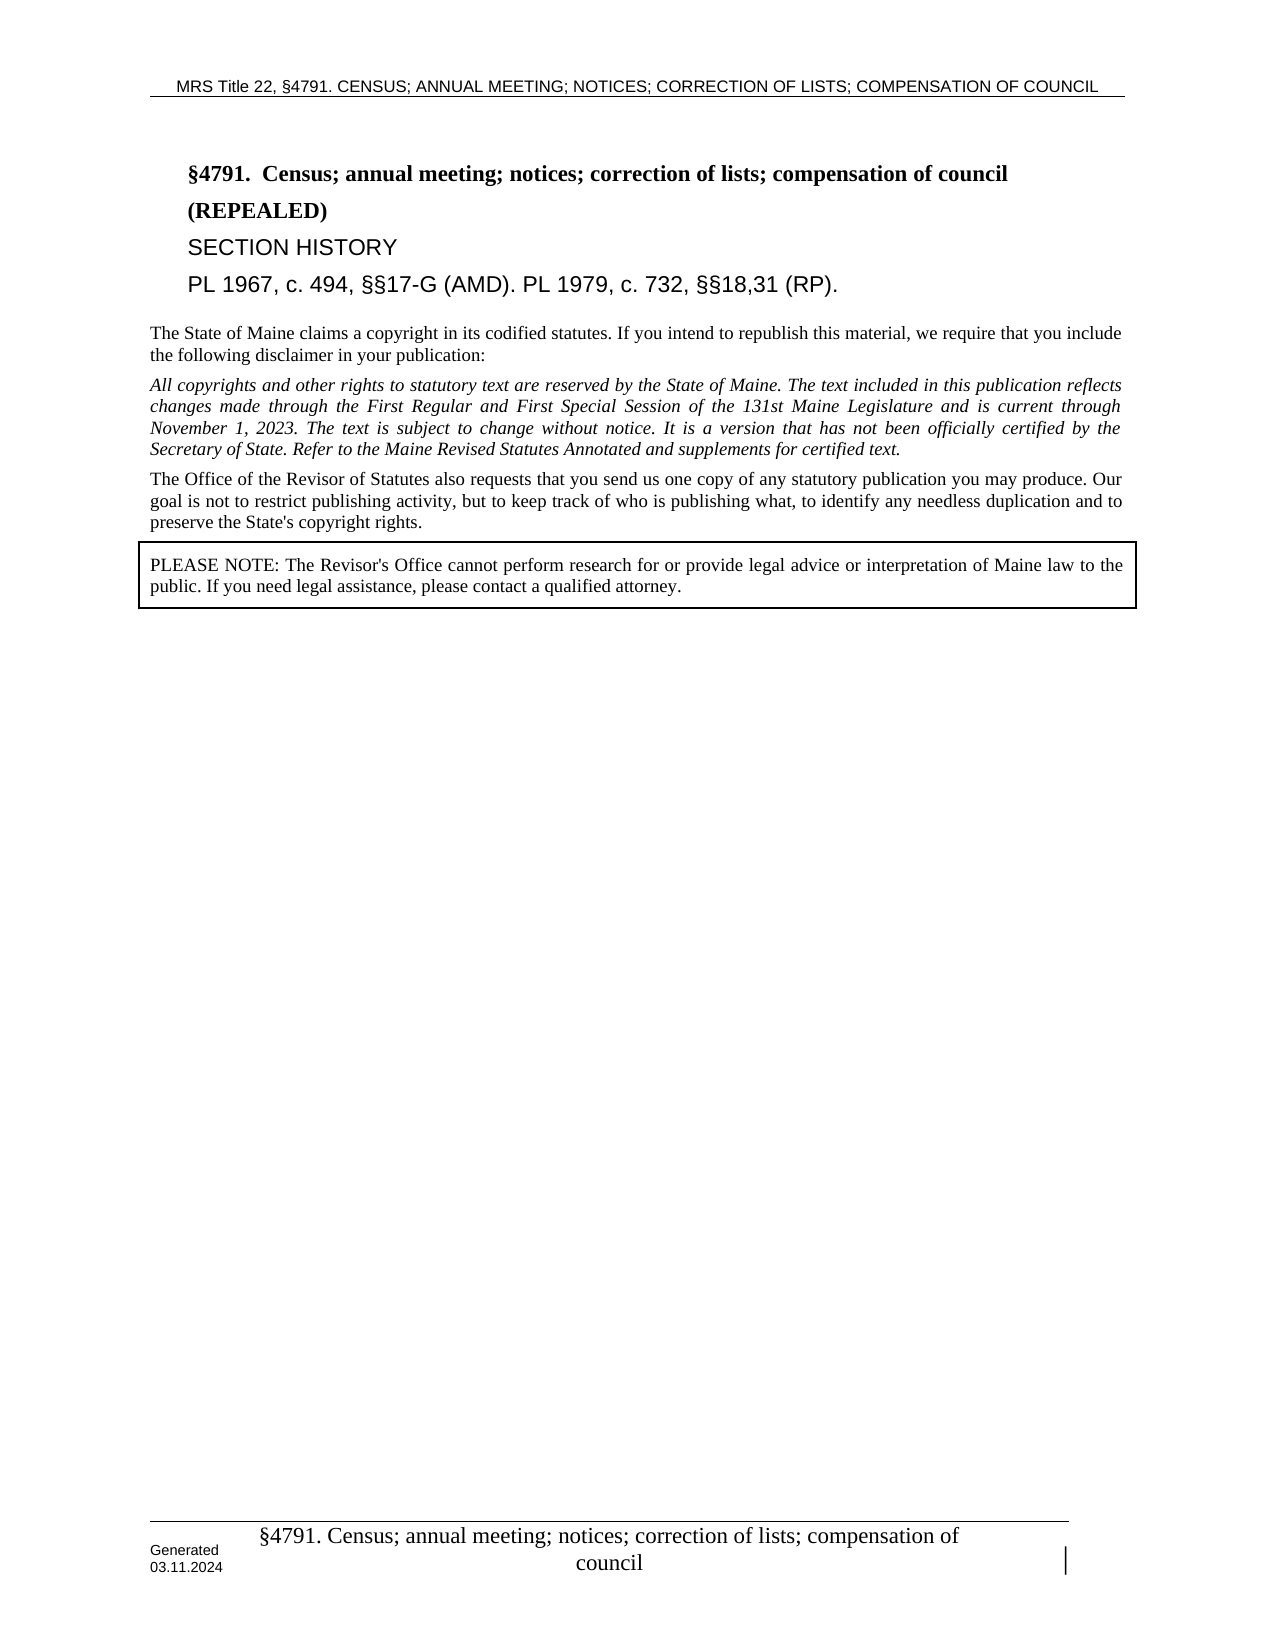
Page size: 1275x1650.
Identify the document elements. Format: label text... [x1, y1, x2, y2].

text PL 1967, c. 494, §§17-G (AMD). PL 1979, c. 732, §§18,31 (RP). [187, 271, 1125, 297]
text The Office of the Revisor of Statutes also requests that you send us one copy of any statutory publication you may produce. Our goal is not to restrict publishing activity, but to keep track of who is publishing what, to identify any needless duplication and to preserve the State's copyright rights. [150, 468, 1125, 533]
text SECTION HISTORY [187, 234, 1125, 260]
text PLEASE NOTE: The Revisor's Office cannot perform research for or provide legal advice or interpretation of Maine law to the public. If you need legal assistance, please contact a qualified attorney. [140, 543, 1135, 607]
text (REPEALED) [187, 197, 1125, 223]
text All copyrights and other rights to statutory text are reserved by the State of Maine. The text included in this publication reflects changes made through the First Regular and First Special Session of the 131st Maine Legislature and is current through November 1, 2023 . The text is subject to change without notice. It is a version that has not been officially certified by the Secretary of State. Refer to the Maine Revised Statutes Annotated and supplements for certified text. [150, 373, 1125, 460]
text The State of Maine claims a copyright in its codified statutes. If you intend to republish this material, we require that you include the following disclaimer in your publication: [150, 322, 1125, 365]
text §4791. Census; annual meeting; notices; correction of lists; compensation of council [187, 160, 1125, 187]
